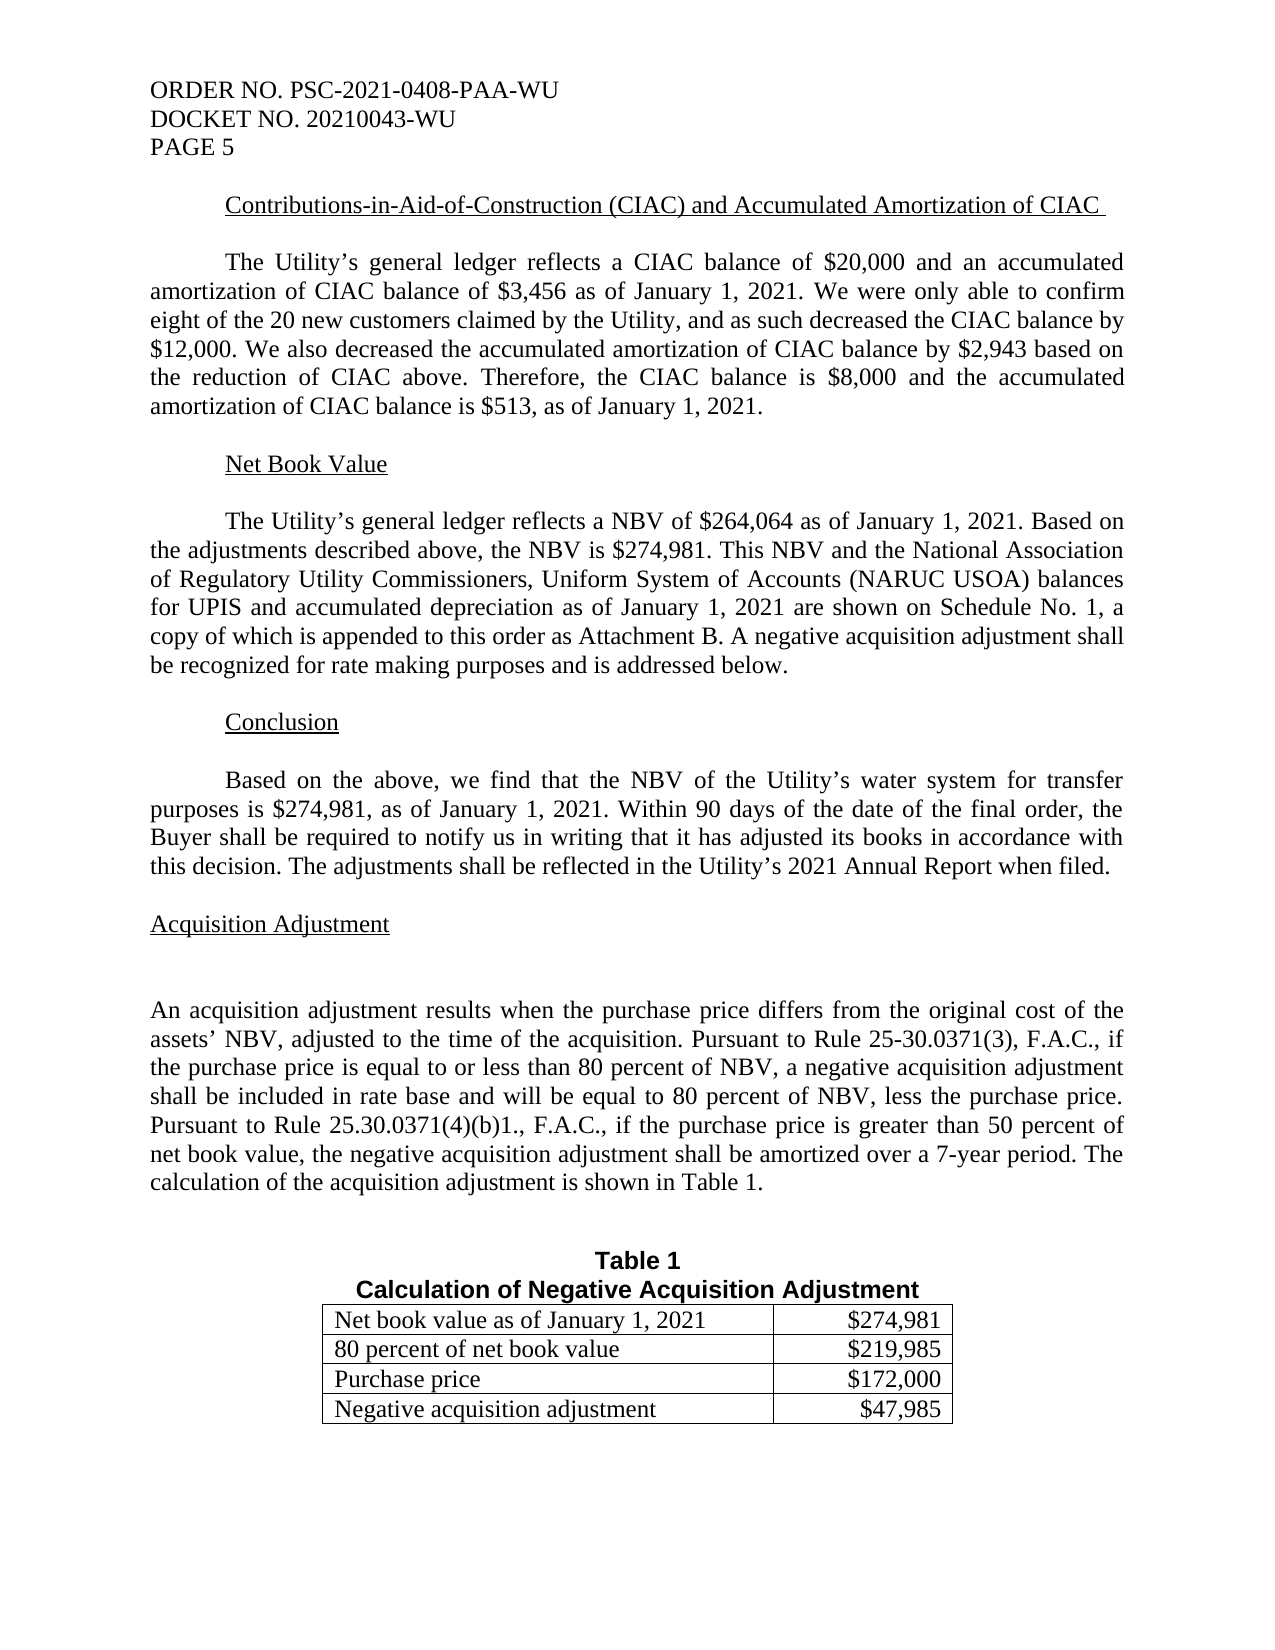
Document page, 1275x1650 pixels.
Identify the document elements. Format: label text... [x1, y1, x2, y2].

table_cell Purchase price [323, 1364, 773, 1393]
table_header $274,981 [774, 1305, 952, 1333]
text Acquisition Adjustment [150, 909, 1125, 937]
table_cell $219,985 [774, 1335, 952, 1363]
text Based on the above, we find that the NBV of the Utility’s water system for transfer purposes is $274,981, as of January 1, 2021. Within 90 days of the date of the final order, the Buyer shall be required to notify us in writing that it has adjusted its books in accordance with this decision. The adjustments shall be reflected in the Utility’s 2021 Annual Report when filed. [150, 765, 1125, 880]
table_cell $172,000 [774, 1364, 952, 1393]
table_cell 80 percent of net book value [323, 1335, 773, 1363]
title Calculation of Negative Acquisition Adjustment [150, 1275, 1125, 1304]
table_cell $47,985 [774, 1394, 952, 1423]
text Net Book Value [150, 449, 1125, 477]
table_cell Negative acquisition adjustment [323, 1394, 773, 1423]
text The Utility’s general ledger reflects a NBV of $264,064 as of January 1, 2021. Based on the adjustments described above, the NBV is $274,981. This NBV and the National Association of Regulatory Utility Commissioners, Uniform System of Accounts (NARUC USOA) balances for UPIS and accumulated depreciation as of January 1, 2021 are shown on Schedule No. 1, a copy of which is appended to this order as Attachment B. A negative acquisition adjustment shall be recognized for rate making purposes and is addressed below. [150, 506, 1125, 679]
text An acquisition adjustment results when the purchase price differs from the original cost of the assets’ NBV, adjusted to the time of the acquisition. Pursuant to Rule 25-30.0371(3), F.A.C., if the purchase price is equal to or less than 80 percent of NBV, a negative acquisition adjustment shall be included in rate base and will be equal to 80 percent of NBV, less the purchase price. Pursuant to Rule 25.30.0371(4)(b)1., F.A.C., if the purchase price is greater than 50 percent of net book value, the negative acquisition adjustment shall be amortized over a 7-year period. The calculation of the acquisition adjustment is shown in Table 1. [150, 995, 1125, 1196]
text Contributions-in-Aid-of-Construction (CIAC) and Accumulated Amortization of CIAC [150, 190, 1125, 219]
text The Utility’s general ledger reflects a CIAC balance of $20,000 and an accumulated amortization of CIAC balance of $3,456 as of January 1, 2021. We were only able to confirm eight of the 20 new customers claimed by the Utility, and as such decreased the CIAC balance by $12,000. We also decreased the accumulated amortization of CIAC balance by $2,943 based on the reduction of CIAC above. Therefore, the CIAC balance is $8,000 and the accumulated amortization of CIAC balance is $513, as of January 1, 2021. [150, 247, 1125, 420]
table_header Net book value as of January 1, 2021 [323, 1305, 773, 1333]
text Conclusion [150, 707, 1125, 736]
text Table 1 [150, 1246, 1125, 1275]
